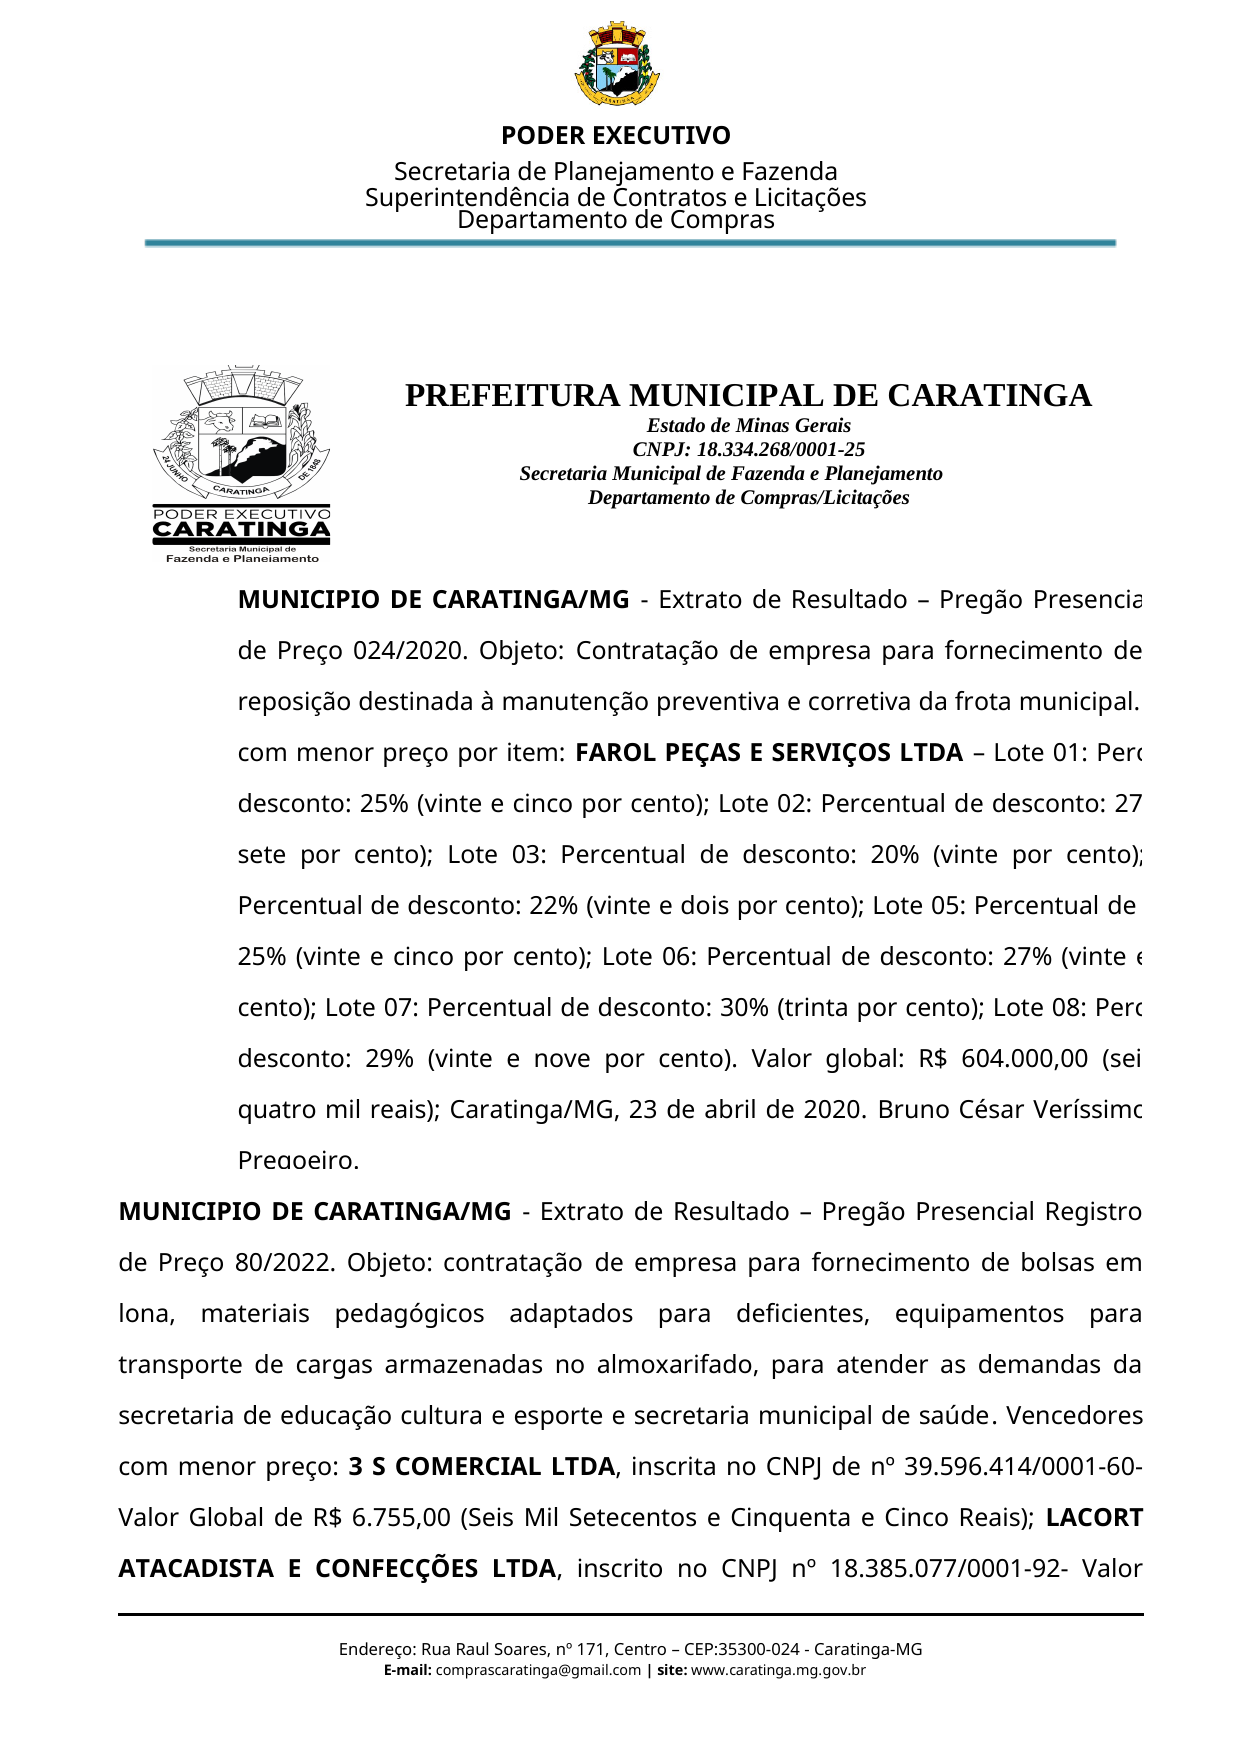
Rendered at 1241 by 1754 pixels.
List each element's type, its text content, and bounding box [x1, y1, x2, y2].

text MUNICIPIO DE CARATINGA/MG - Extrato de Resultado – Pregão Presencial Registro de Preço 80/2022. Objeto: contratação de empresa para fornecimento de bolsas em lona, materiais pedagógicos adaptados para deficientes, equipamentos para transporte de cargas armazenadas no almoxarifado, para atender as demandas da secretaria de educação cultura e esporte e secretaria municipal de saúde. Vencedores com menor preço: 3 S COMERCIAL LTDA, inscrita no CNPJ de nº 39.596.414/0001-60- Valor Global de R$ 6.755,00 (Seis Mil Setecentos e Cinquenta e Cinco Reais); LACORT ATACADISTA E CONFECÇÕES LTDA, inscrito no CNPJ nº 18.385.077/0001-92- Valor Global de R$ 10.295,00 (Dez Mil Duzentos e Noventa e Cinco Reais); OLIVEIRA MATERIAIS E EQUIPAMENTOS, inscrita no CNPJ de nº 40.369.967/000160- Valor Global de R$ 9.160,75 (Nove Mil Cento e Sessenta Reais e Setenta e Cinco Reais); UNIVERSITÁRIA MÓVEIS, inscrita no CNPJ de nº 45.341.157/0001-19- Valor Global de R$ 2.023,00 (Dois Mil e Vinte e Três Reais); WERLI E VASCONCELOS LTDA, inscrita no CNPJ de nº 12.641.724/0001-01- Valor Global de R$ 12.101,50 (Doze Mil Cento e Um Reais e Cinqüenta Centavos); Caratinga/MG, 20 de Setembro de 2022. Geovane de Freitas Moura – Pregoeiro. [118, 1193, 1144, 1584]
picture [142, 239, 1119, 248]
picture [570, 21, 664, 107]
